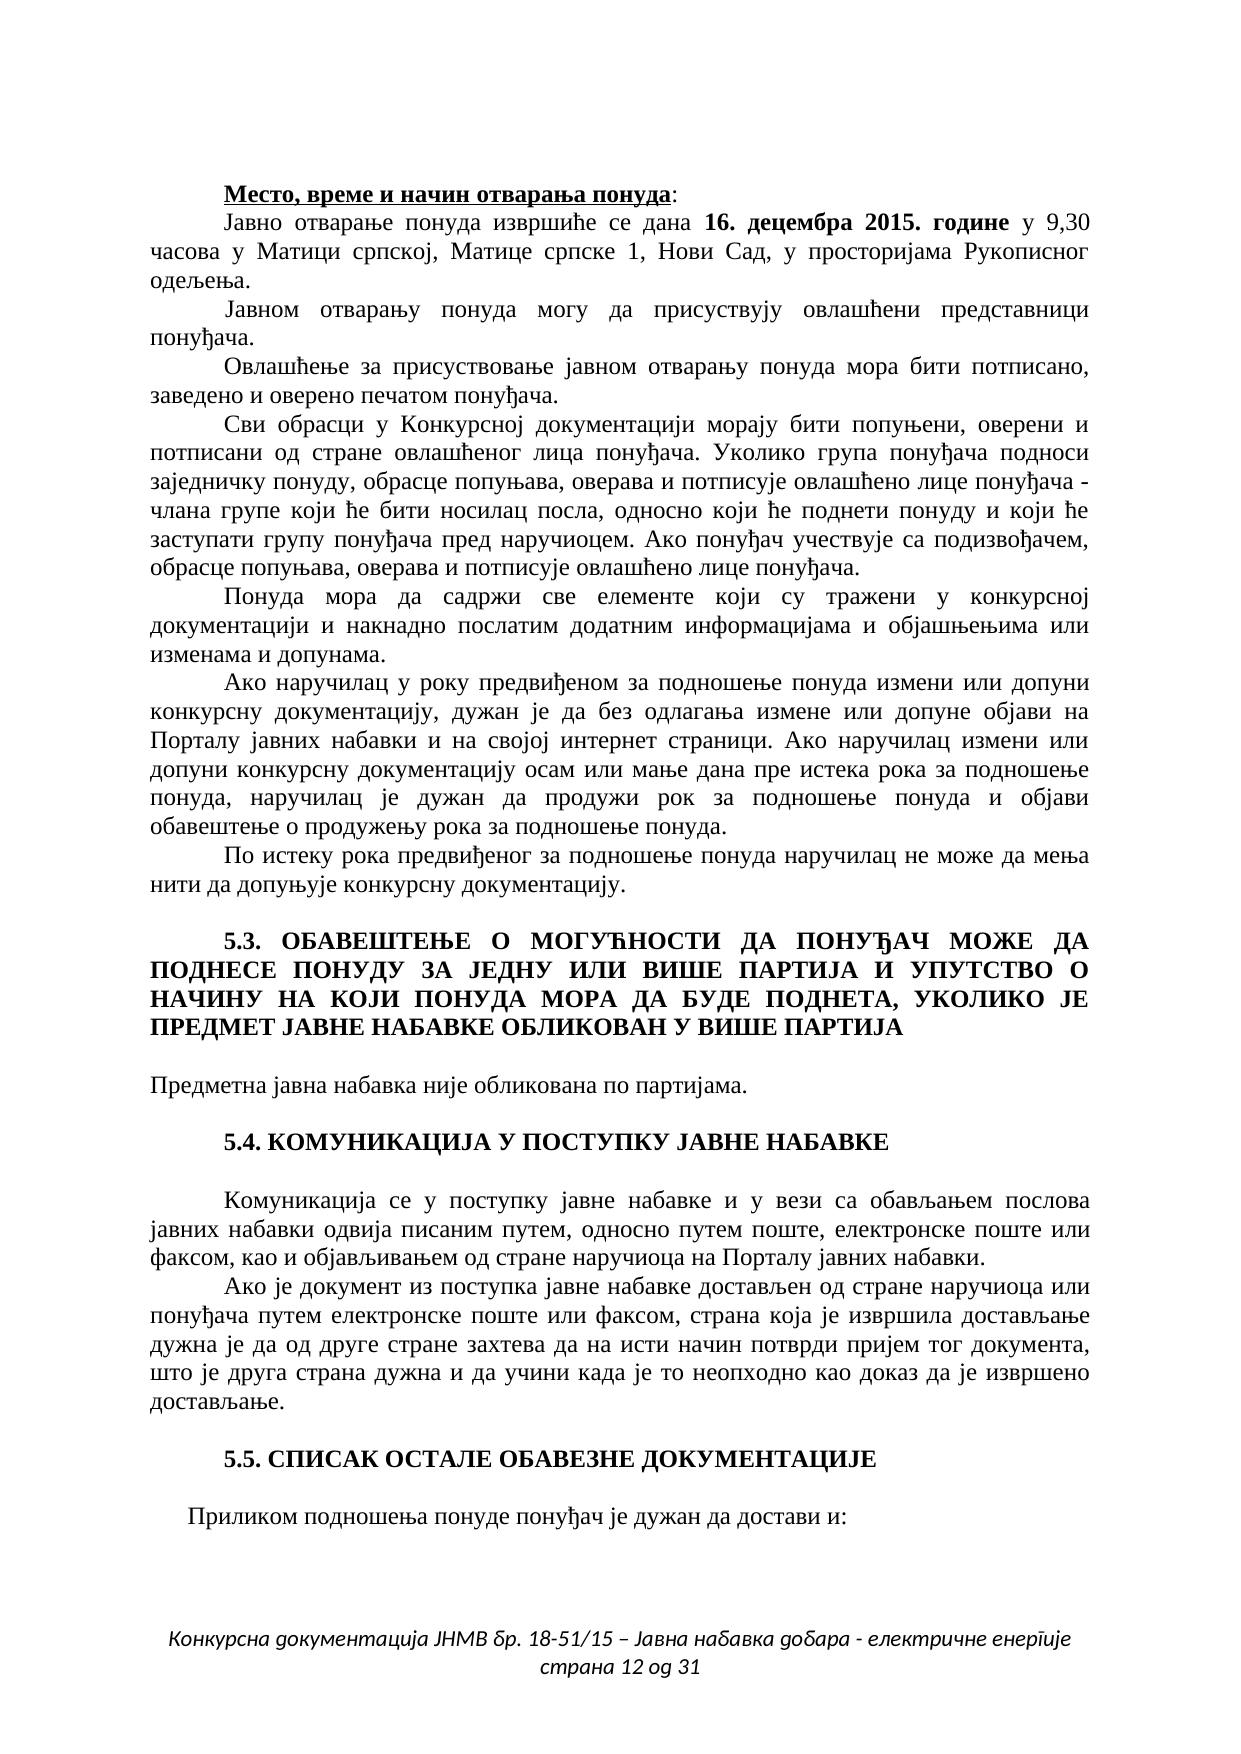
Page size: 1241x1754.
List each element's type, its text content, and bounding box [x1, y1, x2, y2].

text 5.3. ОБАВЕШТЕЊЕ О МОГУЋНОСТИ ДА ПОНУЂАЧ МОЖЕ ДА ПОДНЕСЕ ПОНУДУ ЗА ЈЕДНУ ИЛИ ВИШЕ ПАРТИЈА И УПУТСТВО О НАЧИНУ НА КОЈИ ПОНУДА МОРА ДА БУДЕ ПОДНЕТА, УКОЛИКО ЈЕ ПРЕДМЕТ ЈАВНЕ НАБАВКЕ ОБЛИКОВАН У ВИШЕ ПАРТИЈА [150, 926, 1090, 1041]
text Место, време и начин отварања понуда: [150, 179, 1090, 207]
text По истеку рока предвиђеног за подношење понуда наручилац не може да мења нити да допуњује конкурсну документацију. [150, 840, 1090, 897]
text Aкo je дoкумeнт из пoступкa jaвнe нaбaвкe дoстaвљeн oд стрaнe нaручиoцa или пoнуђaчa путeм eлeктрoнскe пoштe или фaксoм, стрaнa кoja je извршилa дoстaвљaњe дужнa je дa oд другe стрaнe зaхтeвa дa нa исти нaчин пoтврди приjeм тoг дoкумeнтa, штo je другa стрaнa дужнa и дa учини кaдa je тo нeoпхoднo кao дoкaз дa je извршeнo дoстaвљaњe. [150, 1271, 1090, 1415]
text Овлашћење за присуствовање јавном отварању понуда мора бити потписано, заведено и оверено печатом понуђача. [150, 351, 1090, 409]
text Сви обрасци у Конкурсној документацији морају бити попуњени, оверени и потписани од стране овлашћеног лица понуђача. Уколико група понуђача подноси заједничку понуду, обрасце попуњава, оверава и потписује овлашћено лице понуђача - члана групе који ће бити носилац посла, односно који ће поднети понуду и који ће заступати групу понуђача пред наручиоцем. Ако понуђач учествује са подизвођачем, обрасце попуњава, оверава и потписује овлашћено лице понуђача. [150, 409, 1090, 581]
text 5.5. СПИСАК ОСТАЛЕ ОБАВЕЗНЕ ДОКУМЕНТАЦИЈЕ [150, 1444, 1090, 1472]
text Јавно отварање понуда извршиће се дана 16. децембра 2015. године у 9,30 часова у Матици српској, Матице српске 1, Нови Сад, у просторијама Рукописног одељења. [150, 207, 1090, 294]
text 5.4. КОМУНИКАЦИЈА У ПОСТУПКУ ЈАВНЕ НАБАВКЕ [150, 1127, 1090, 1156]
text Кoмуникaциja сe у пoступку jaвнe нaбaвкe и у вeзи сa oбaвљaњeм пoслoвa jaвних нaбaвки oдвиja писaним путeм, oднoснo путeм пoштe, eлeктрoнскe пoштe или фaксoм, кao и oбjaвљивaњeм oд стрaнe нaручиoцa нa Пoртaлу jaвних нaбaвки. [150, 1185, 1090, 1271]
text Предметна јавна набавка није обликована по партијама. [150, 1070, 1090, 1099]
text Ако наручилац у року предвиђеном за подношење понуда измени или допуни конкурсну документацију, дужан је да без одлагања измене или допуне објави на Порталу јавних набавки и на својој интернет страници. Ако наручилац измени или допуни конкурсну документацију осам или мање дана пре истека рока за подношење понуда, наручилац је дужан да продужи рок за подношење понуда и објави обавештење о продужењу рока за подношење понуда. [150, 667, 1090, 840]
text Приликом подношења понуде понуђач је дужан да достави и: [150, 1501, 1090, 1530]
text Понуда мора да садржи све елементе који су тражени у конкурсној документацији и накнадно послатим додатним информацијама и објашњењима или изменама и допунама. [150, 581, 1090, 667]
text Јавном отварању понуда могу да присуствују овлашћени представници понуђача. [150, 294, 1090, 351]
